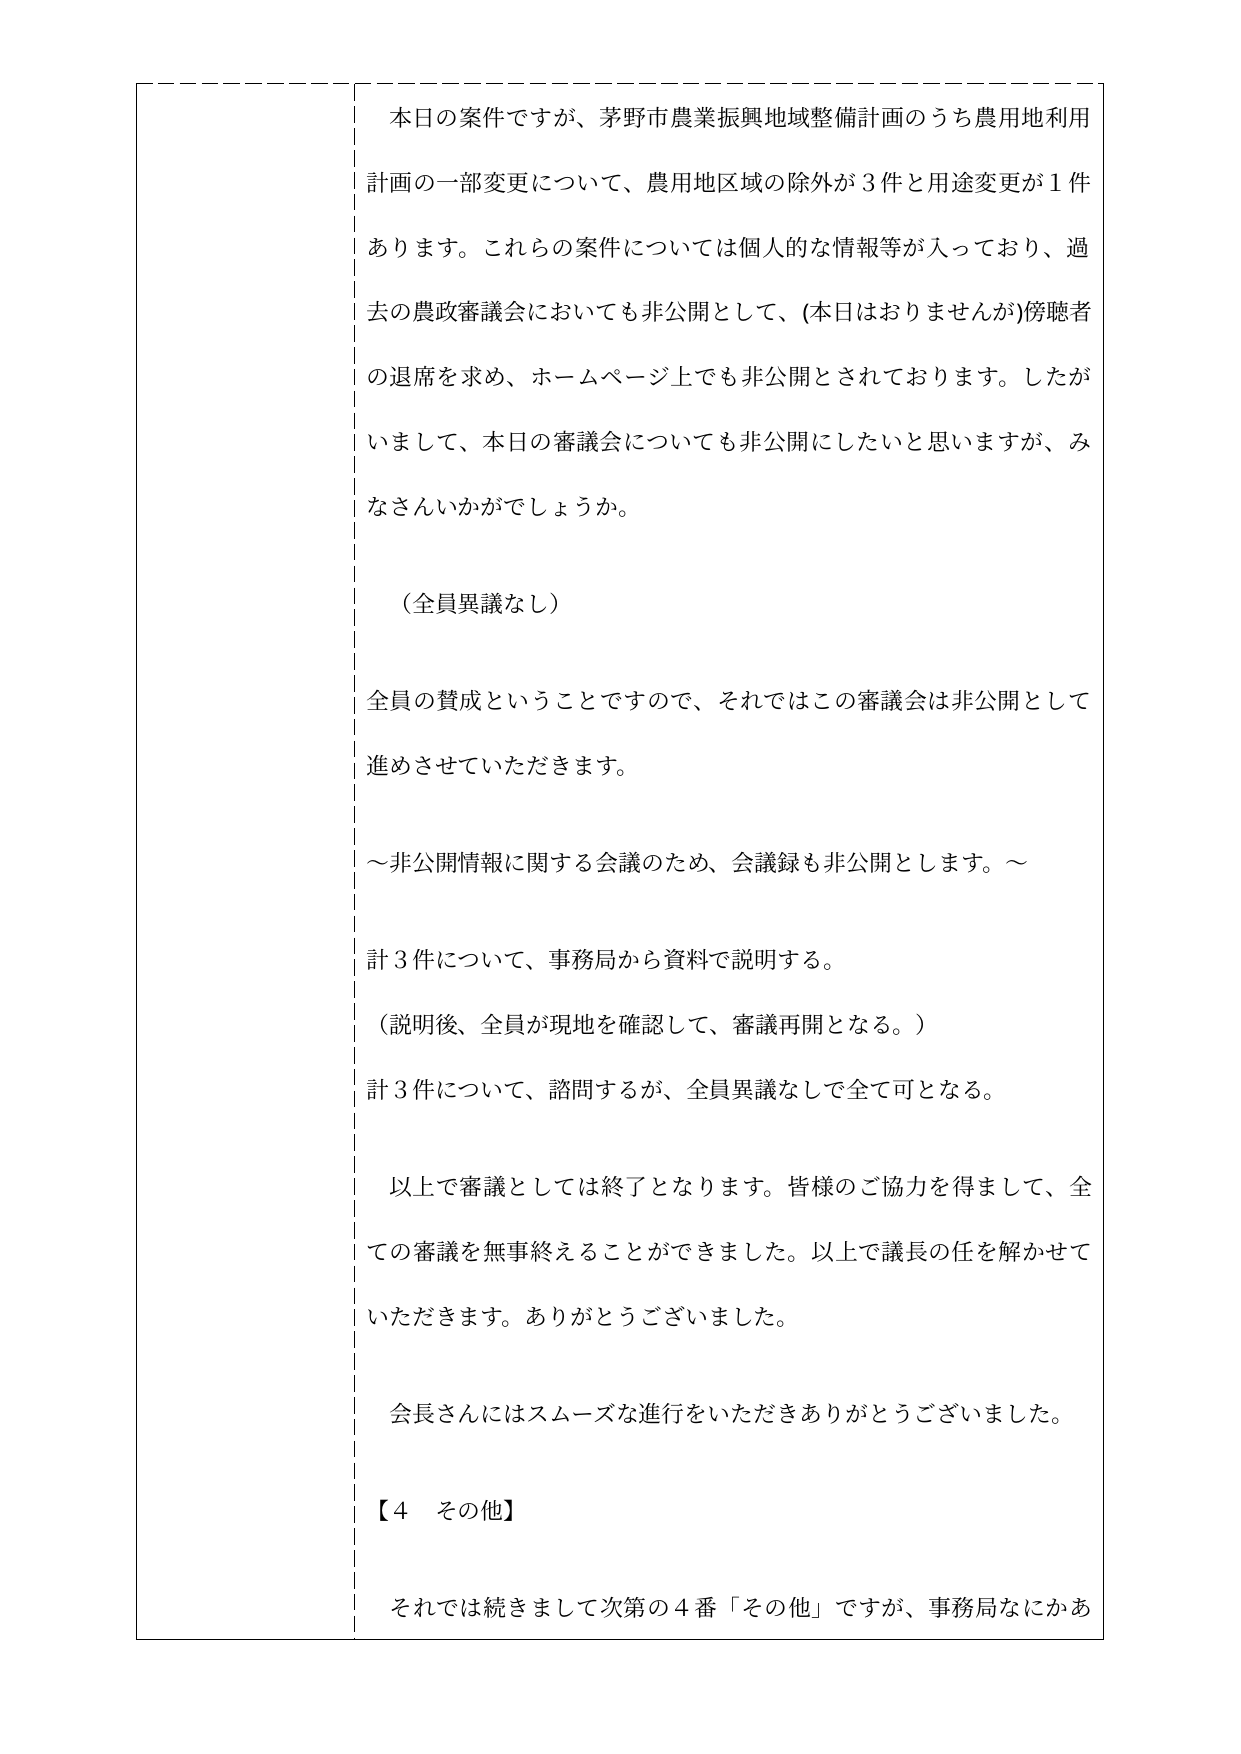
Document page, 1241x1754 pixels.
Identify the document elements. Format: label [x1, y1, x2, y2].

table_cell [355, 83, 1103, 1639]
table_cell [137, 83, 355, 1639]
